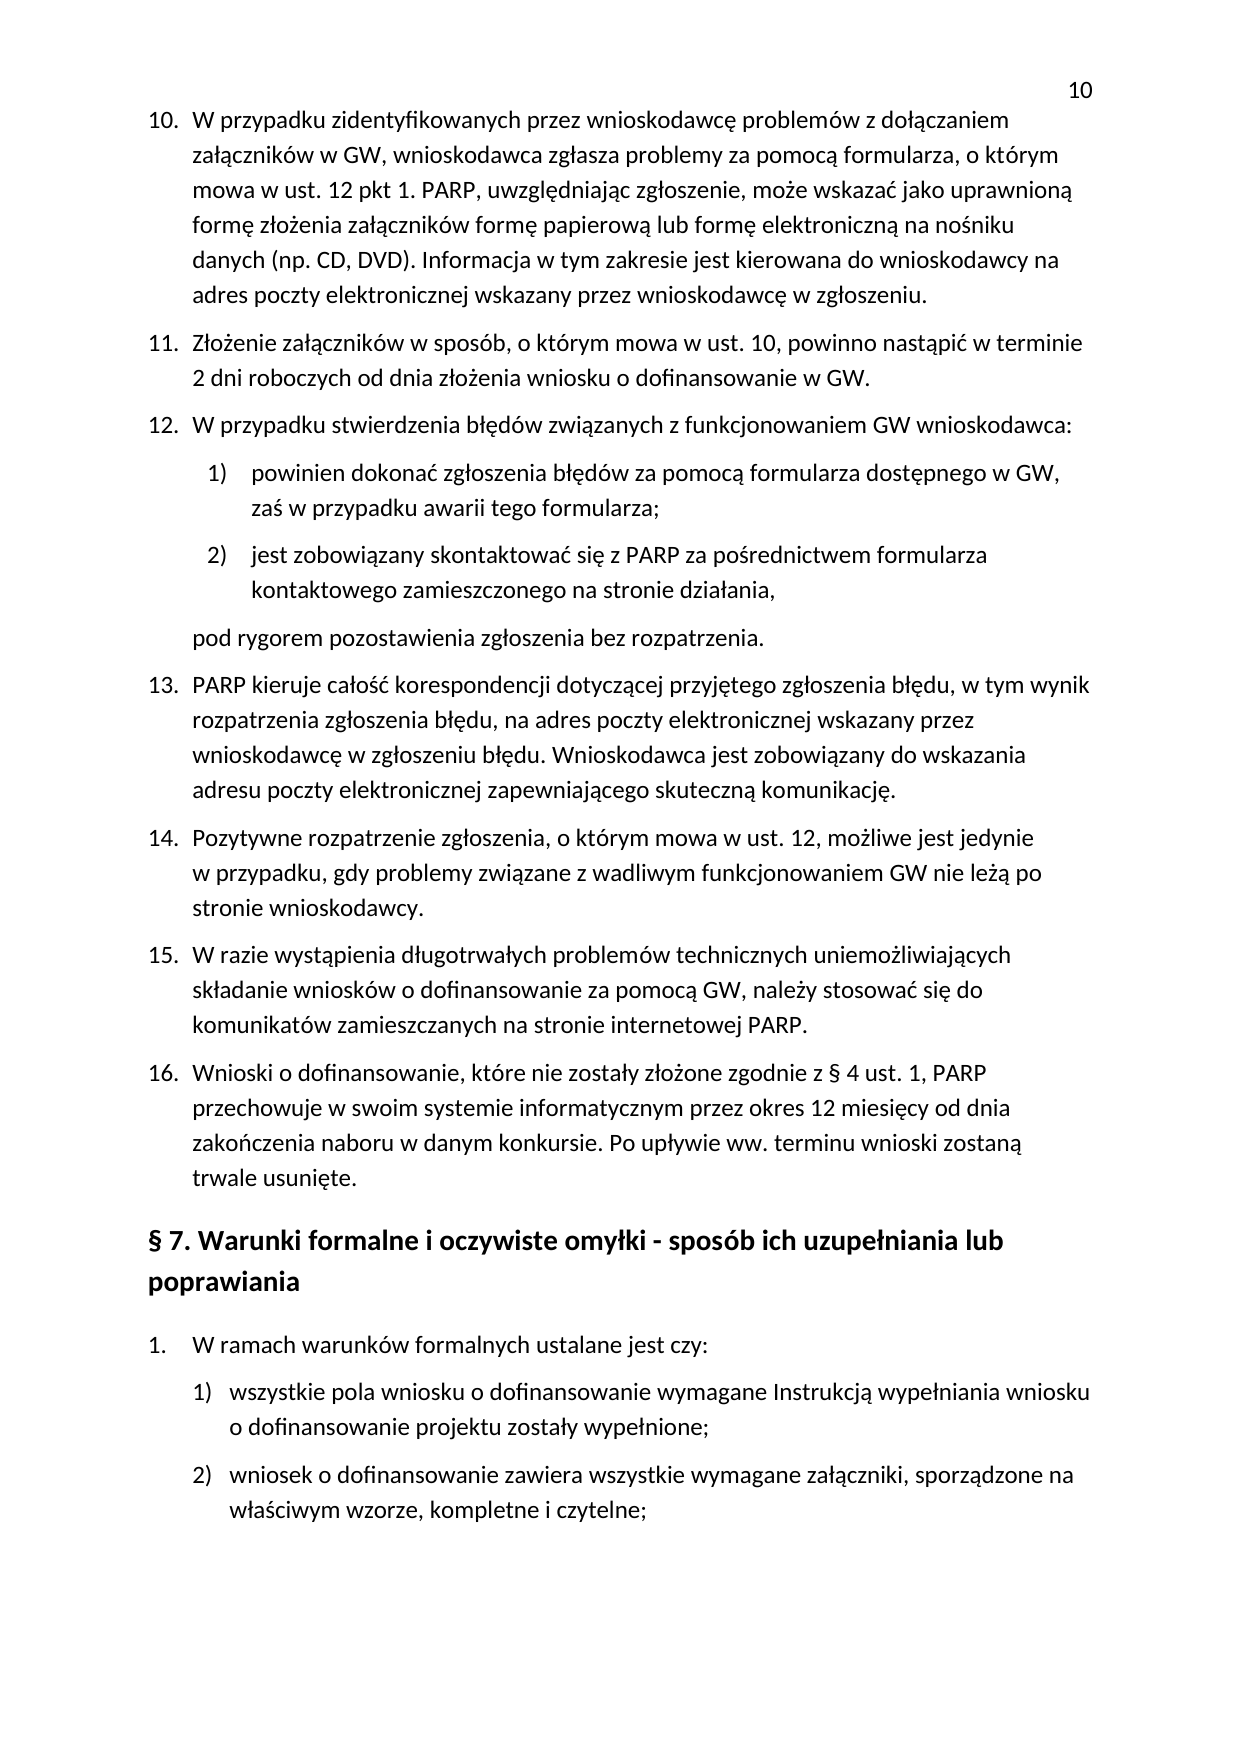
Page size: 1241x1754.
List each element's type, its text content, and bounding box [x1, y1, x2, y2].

list W razie wystąpienia długotrwałych problemów technicznych uniemożliwiających składanie wniosków o dofinansowanie za pomocą GW, należy stosować się do komunikatów zamieszczanych na stronie internetowej PARP. [148, 939, 1092, 1040]
list PARP kieruje całość korespondencji dotyczącej przyjętego zgłoszenia błędu, w tym wynik rozpatrzenia zgłoszenia błędu, na adres poczty elektronicznej wskazany przez wnioskodawcę w zgłoszeniu błędu. Wnioskodawca jest zobowiązany do wskazania adresu poczty elektronicznej zapewniającego skuteczną komunikację. [148, 669, 1092, 805]
text pod rygorem pozostawienia zgłoszenia bez rozpatrzenia. [192, 622, 1092, 652]
list W przypadku stwierdzenia błędów związanych z funkcjonowaniem GW wnioskodawca: [148, 409, 1092, 440]
list W ramach warunków formalnych ustalane jest czy: [148, 1329, 1092, 1359]
list wszystkie pola wniosku o dofinansowanie wymagane Instrukcją wypełniania wniosku o dofinansowanie projektu zostały wypełnione; [192, 1376, 1092, 1442]
list wniosek o dofinansowanie zawiera wszystkie wymagane załączniki, sporządzone na właściwym wzorze, kompletne i czytelne; [192, 1459, 1092, 1524]
list W przypadku zidentyfikowanych przez wnioskodawcę problemów z dołączaniem załączników w GW, wnioskodawca zgłasza problemy za pomocą formularza, o którym mowa w ust. 12 pkt 1. PARP, uwzględniając zgłoszenie, może wskazać jako uprawnioną formę złożenia załączników formę papierową lub formę elektroniczną na nośniku danych (np. CD, DVD). Informacja w tym zakresie jest kierowana do wnioskodawcy na adres poczty elektronicznej wskazany przez wnioskodawcę w zgłoszeniu. [148, 104, 1092, 310]
list Wnioski o dofinansowanie, które nie zostały złożone zgodnie z § 4 ust. 1, PARP przechowuje w swoim systemie informatycznym przez okres 12 miesięcy od dnia zakończenia naboru w danym konkursie. Po upływie ww. terminu wnioski zostaną trwale usunięte. [148, 1057, 1092, 1192]
list jest zobowiązany skontaktować się z PARP za pośrednictwem formularza kontaktowego zamieszczonego na stronie działania, [207, 539, 1092, 605]
list Pozytywne rozpatrzenie zgłoszenia, o którym mowa w ust. 12, możliwe jest jedynie w przypadku, gdy problemy związane z wadliwym funkcjonowaniem GW nie leżą po stronie wnioskodawcy. [148, 822, 1092, 922]
list powinien dokonać zgłoszenia błędów za pomocą formularza dostępnego w GW, zaś w przypadku awarii tego formularza; [207, 457, 1092, 522]
subtitle § 7. Warunki formalne i oczywiste omyłki - sposób ich uzupełniania lub poprawiania [148, 1222, 1092, 1298]
list Złożenie załączników w sposób, o którym mowa w ust. 10, powinno nastąpić w terminie 2 dni roboczych od dnia złożenia wniosku o dofinansowanie w GW. [148, 327, 1092, 392]
